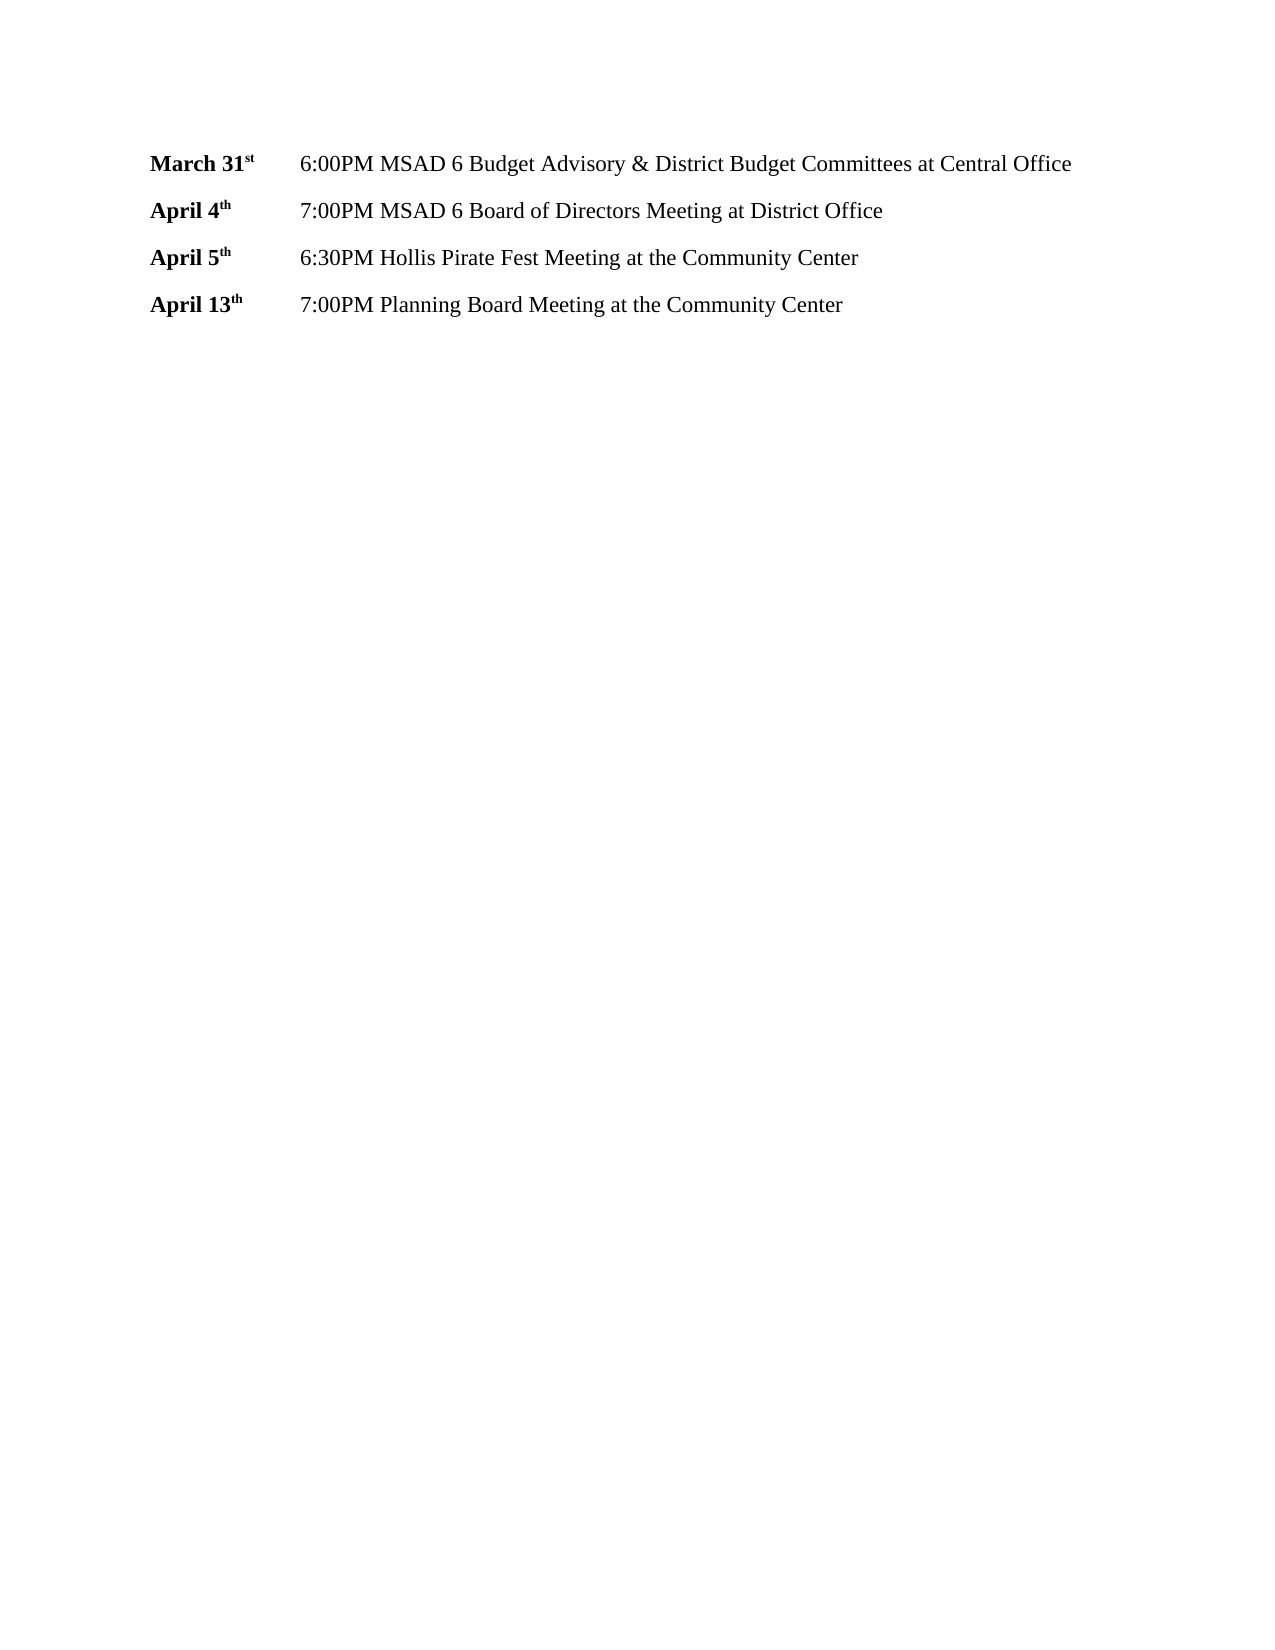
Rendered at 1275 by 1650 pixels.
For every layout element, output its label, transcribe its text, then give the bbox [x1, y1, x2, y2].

text April 4th 7:00PM MSAD 6 Board of Directors Meeting at District Office [150, 197, 1125, 223]
text March 31st 6:00PM MSAD 6 Budget Advisory & District Budget Committees at Central Office [150, 150, 1125, 176]
text April 5th 6:30PM Hollis Pirate Fest Meeting at the Community Center [150, 244, 1125, 271]
text April 13th 7:00PM Planning Board Meeting at the Community Center [150, 292, 1125, 318]
